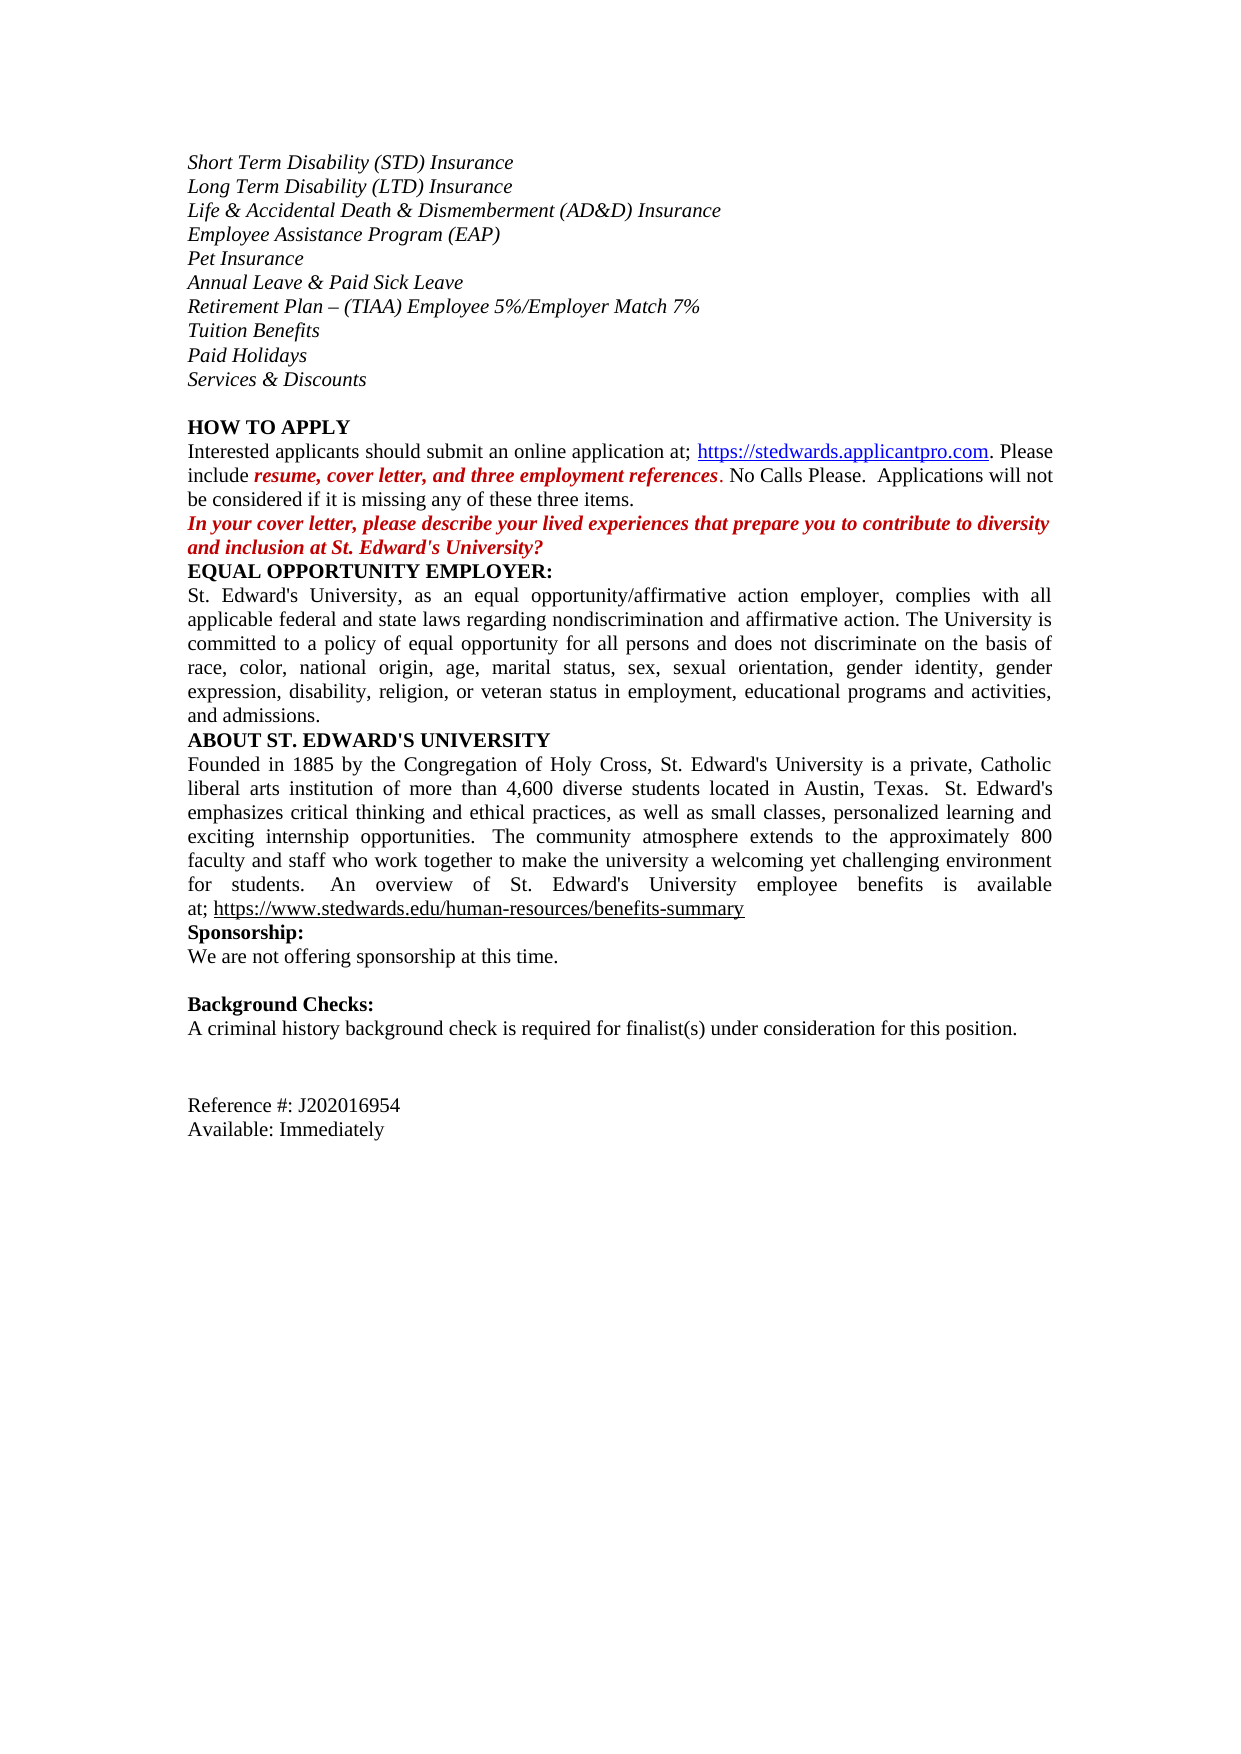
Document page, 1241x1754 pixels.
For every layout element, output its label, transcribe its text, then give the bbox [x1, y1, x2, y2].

text ABOUT ST. EDWARD'S UNIVERSITY [187, 727, 1053, 752]
text Founded in 1885 by the Congregation of Holy Cross, St. Edward's University is a private, Catholic liberal arts institution of more than 4,600 diverse students located in Austin, Texas. St. Edward's emphasizes critical thinking and ethical practices, as well as small classes, personalized learning and exciting internship opportunities. The community atmosphere extends to the approximately 800 faculty and staff who work together to make the university a welcoming yet challenging environment for students. An overview of St. Edward's University employee benefits is available at; https://www.stedwards.edu/human-resources/benefits-summary [187, 752, 1053, 920]
text In your cover letter, please describe your lived experiences that prepare you to contribute to diversity and inclusion at St. Edward's University? [187, 511, 1053, 559]
text Sponsorship: [187, 920, 1053, 944]
text Pet Insurance [187, 246, 1053, 270]
text Long Term Disability (LTD) Insurance [187, 174, 1053, 198]
text Services & Discounts [187, 367, 1053, 391]
text Interested applicants should submit an online application at; https://stedwards.applicantpro.com. Please include resume, cover letter, and three employment references. No Calls Please. Applications will not be considered if it is missing any of these three items. [187, 439, 1053, 511]
text Background Checks: [187, 992, 1053, 1016]
text St. Edward's University, as an equal opportunity/affirmative action employer, complies with all applicable federal and state laws regarding nondiscrimination and affirmative action. The University is committed to a policy of equal opportunity for all persons and does not discriminate on the basis of race, color, national origin, age, marital status, sex, sexual orientation, gender identity, gender expression, disability, religion, or veteran status in employment, educational programs and activities, and admissions. [187, 583, 1053, 727]
text We are not offering sponsorship at this time. [187, 944, 1053, 968]
text EQUAL OPPORTUNITY EMPLOYER: [187, 559, 1053, 583]
text Annual Leave & Paid Sick Leave [187, 270, 1053, 294]
text Reference #: J202016954 Available: Immediately [187, 1093, 1053, 1141]
text Tuition Benefits [187, 318, 1053, 342]
text Short Term Disability (STD) Insurance [187, 150, 1053, 174]
text Life & Accidental Death & Dismemberment (AD&D) Insurance [187, 198, 1053, 222]
text Retirement Plan – (TIAA) Employee 5%/Employer Match 7% [187, 294, 1053, 318]
text HOW TO APPLY [187, 415, 1053, 439]
text Employee Assistance Program (EAP) [187, 222, 1053, 246]
text A criminal history background check is required for finalist(s) under consideration for this position. [187, 1016, 1053, 1040]
text Paid Holidays [187, 342, 1053, 367]
